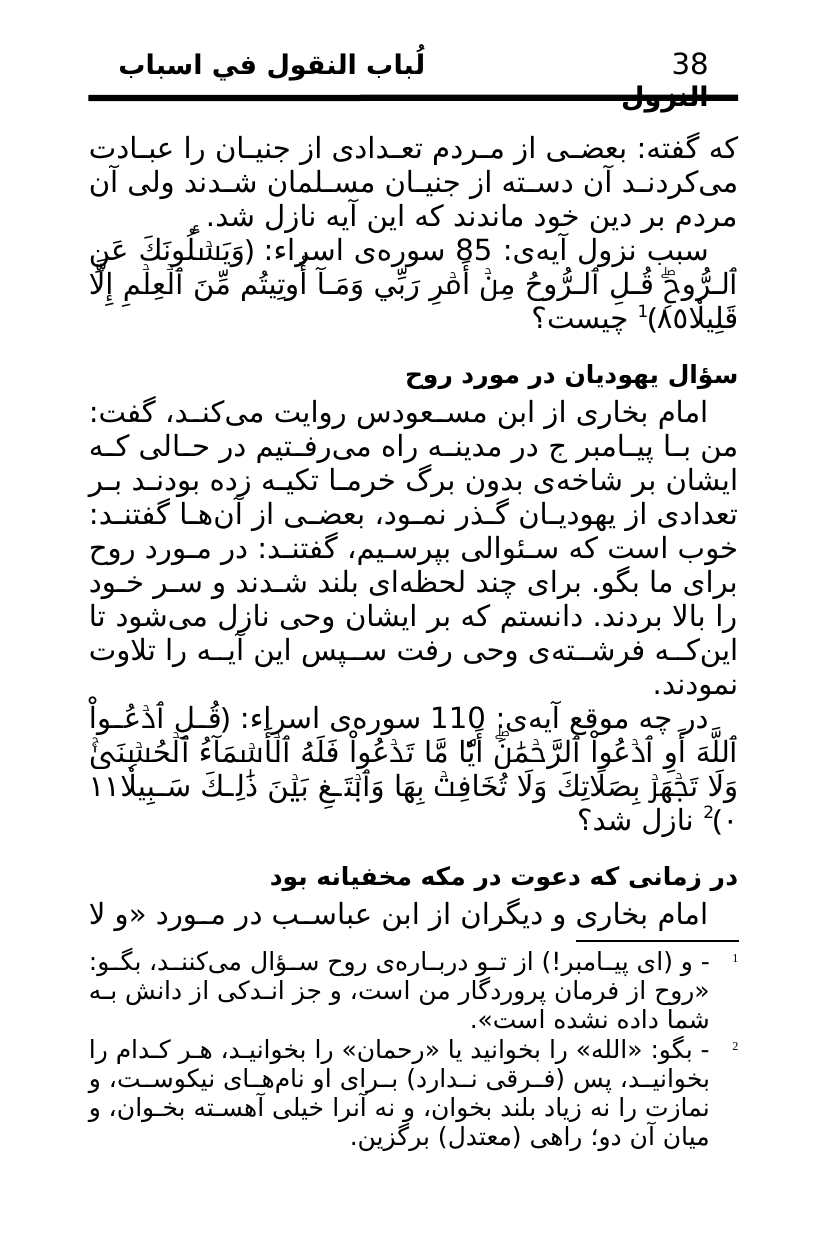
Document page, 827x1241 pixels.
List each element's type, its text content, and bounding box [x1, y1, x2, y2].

text سبب نزول آیه‌ی: 85 سوره‌ی اسراء: ﴿وَيَسۡ‍َٔلُونَكَ عَنِ ٱلرُّوحِۖ قُلِ ٱلرُّوحُ مِنۡ أَمۡرِ رَبِّي وَمَآ أُوتِيتُم مِّنَ ٱلۡعِلۡمِ إِلَّا قَلِيلٗا٨٥﴾ چیست؟ [89, 233, 738, 335]
text در چه موقع آیه‌ی: 110 سوره‌ی اسراء: ﴿قُلِ ٱدۡعُواْ ٱللَّهَ أَوِ ٱدۡعُواْ ٱلرَّحۡمَٰنَۖ أَيّٗا مَّا تَدۡعُواْ فَلَهُ ٱلۡأَسۡمَآءُ ٱلۡحُسۡنَىٰۚ وَلَا تَجۡهَرۡ بِصَلَاتِكَ وَلَا تُخَافِتۡ بِهَا وَٱبۡتَغِ بَيۡنَ ذَٰلِكَ سَبِيلٗا١١٠﴾ نازل شد؟ [89, 701, 738, 837]
text در زمانی که دعوت در مکه مخفیانه بود [89, 862, 738, 891]
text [89, 132, 738, 233]
text سؤال یهودیان در مورد روح [89, 360, 738, 389]
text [89, 898, 738, 932]
text امام بخاری از ابن مسعودس روایت می‌کند، گفت: من با پیامبر ج در مدینه راه می‌رفتیم در حالی که ایشان بر شاخه‌ی بدون برگ خرما تکیه زده بودند بر تعدادی از یهودیان گذر نمود، بعضی از آن‌ها گفتند: خوب است که سئوالی بپرسیم، گفتند: در مورد روح برای ما بگو. برای چند لحظه‌ای بلند شدند و سر خود را بالا بردند. دانستم که بر ایشان وحی نازل می‌شود تا این‌که فرشته‌ی وحی رفت سپس این آیه را تلاوت نمودند. [89, 396, 738, 701]
